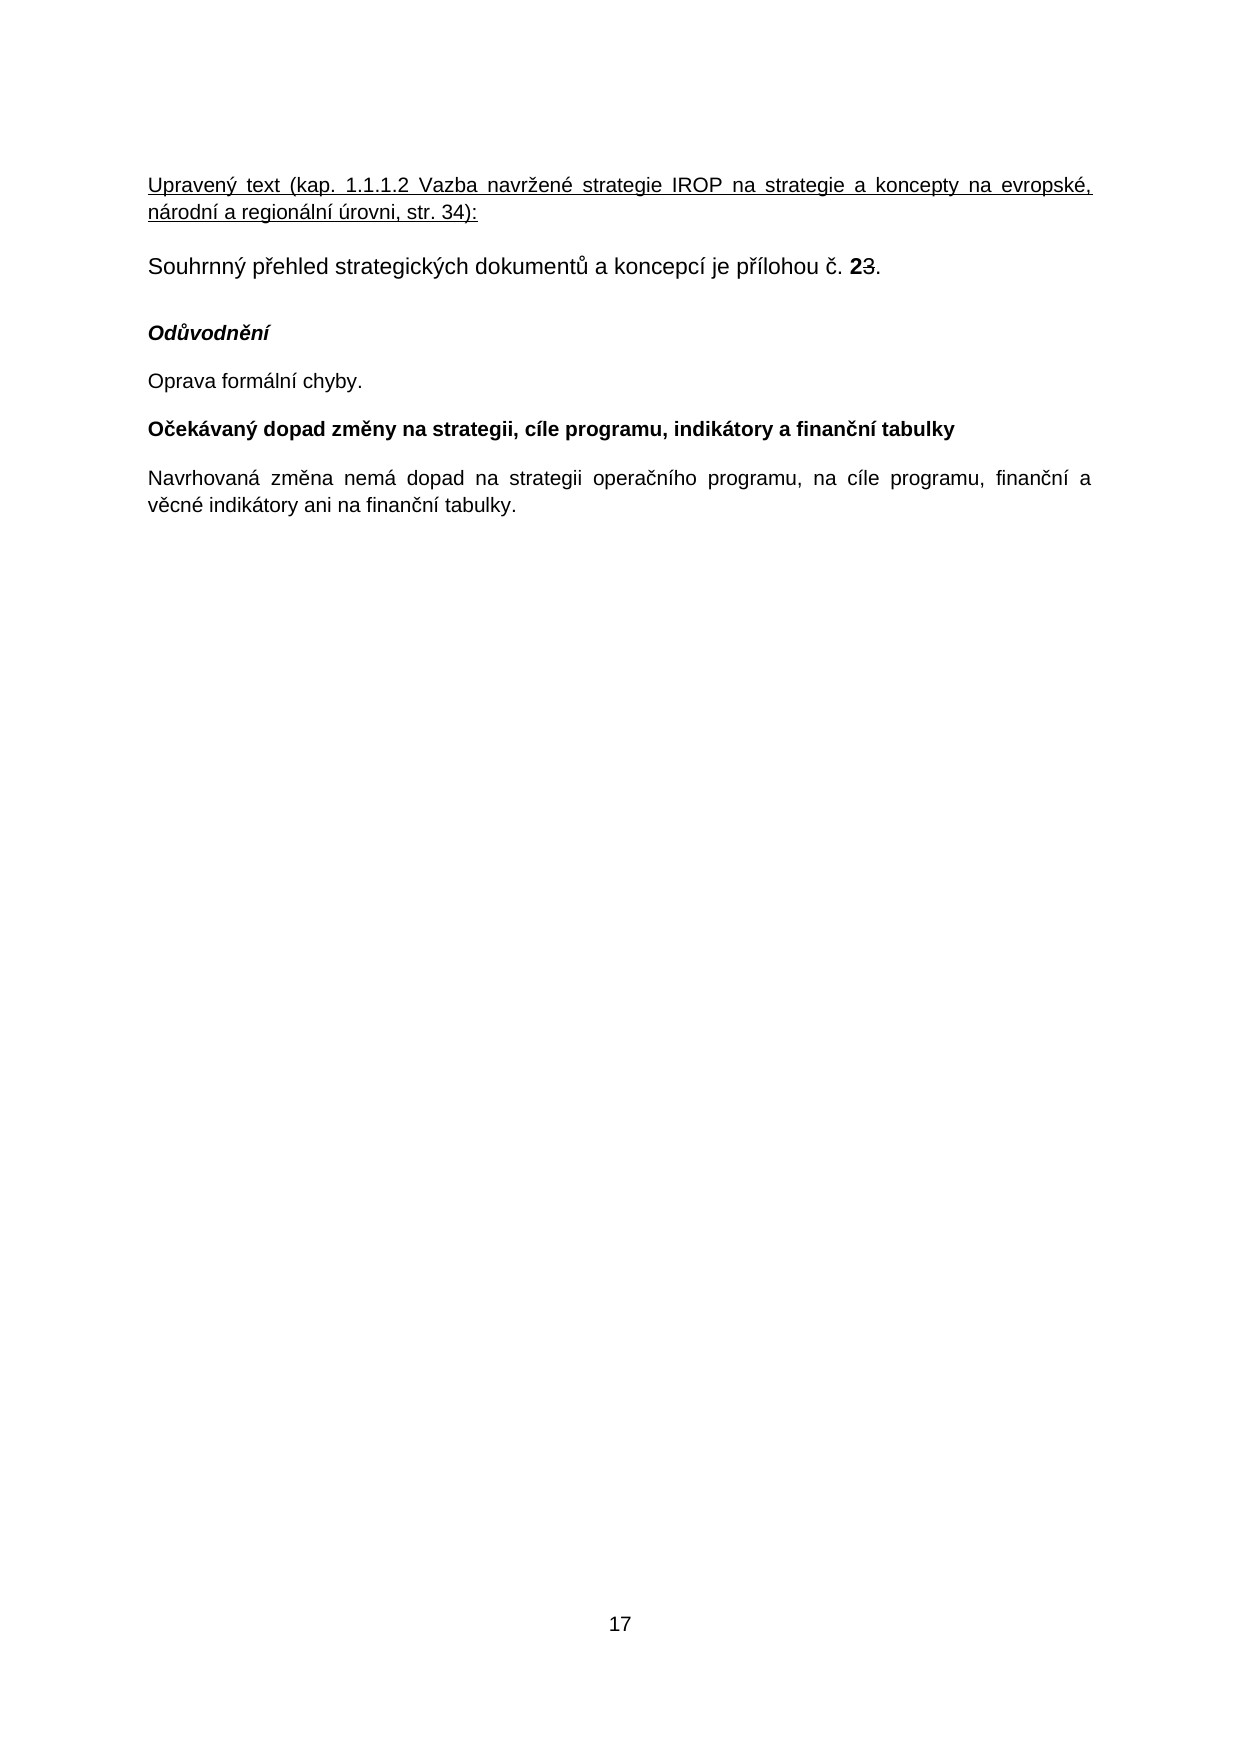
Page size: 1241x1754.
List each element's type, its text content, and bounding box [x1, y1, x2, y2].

text Upravený text (kap. 1.1.1.2 Vazba navržené strategie IROP na strategie a koncepty na evropské, národní a regionální úrovni, str. 34): [148, 173, 1093, 194]
subtitle Očekávaný dopad změny na strategii, cíle programu, indikátory a finanční tabulky [148, 417, 1093, 441]
text Navrhovaná změna nemá dopad na strategii operačního programu, na cíle programu, finanční a věcné indikátory ani na finanční tabulky. [148, 465, 1093, 517]
text Oprava formální chyby. [148, 369, 1093, 393]
text Upravený text (kap. 1.1.1.2 Vazba navržené strategie IROP na strategie a koncepty na evropské, národní a regionální úrovni, str. 34): [148, 195, 1093, 224]
text Souhrnný přehled strategických dokumentů a koncepcí je přílohou č. 23. [148, 253, 1093, 279]
subtitle Odůvodnění [148, 320, 1093, 344]
